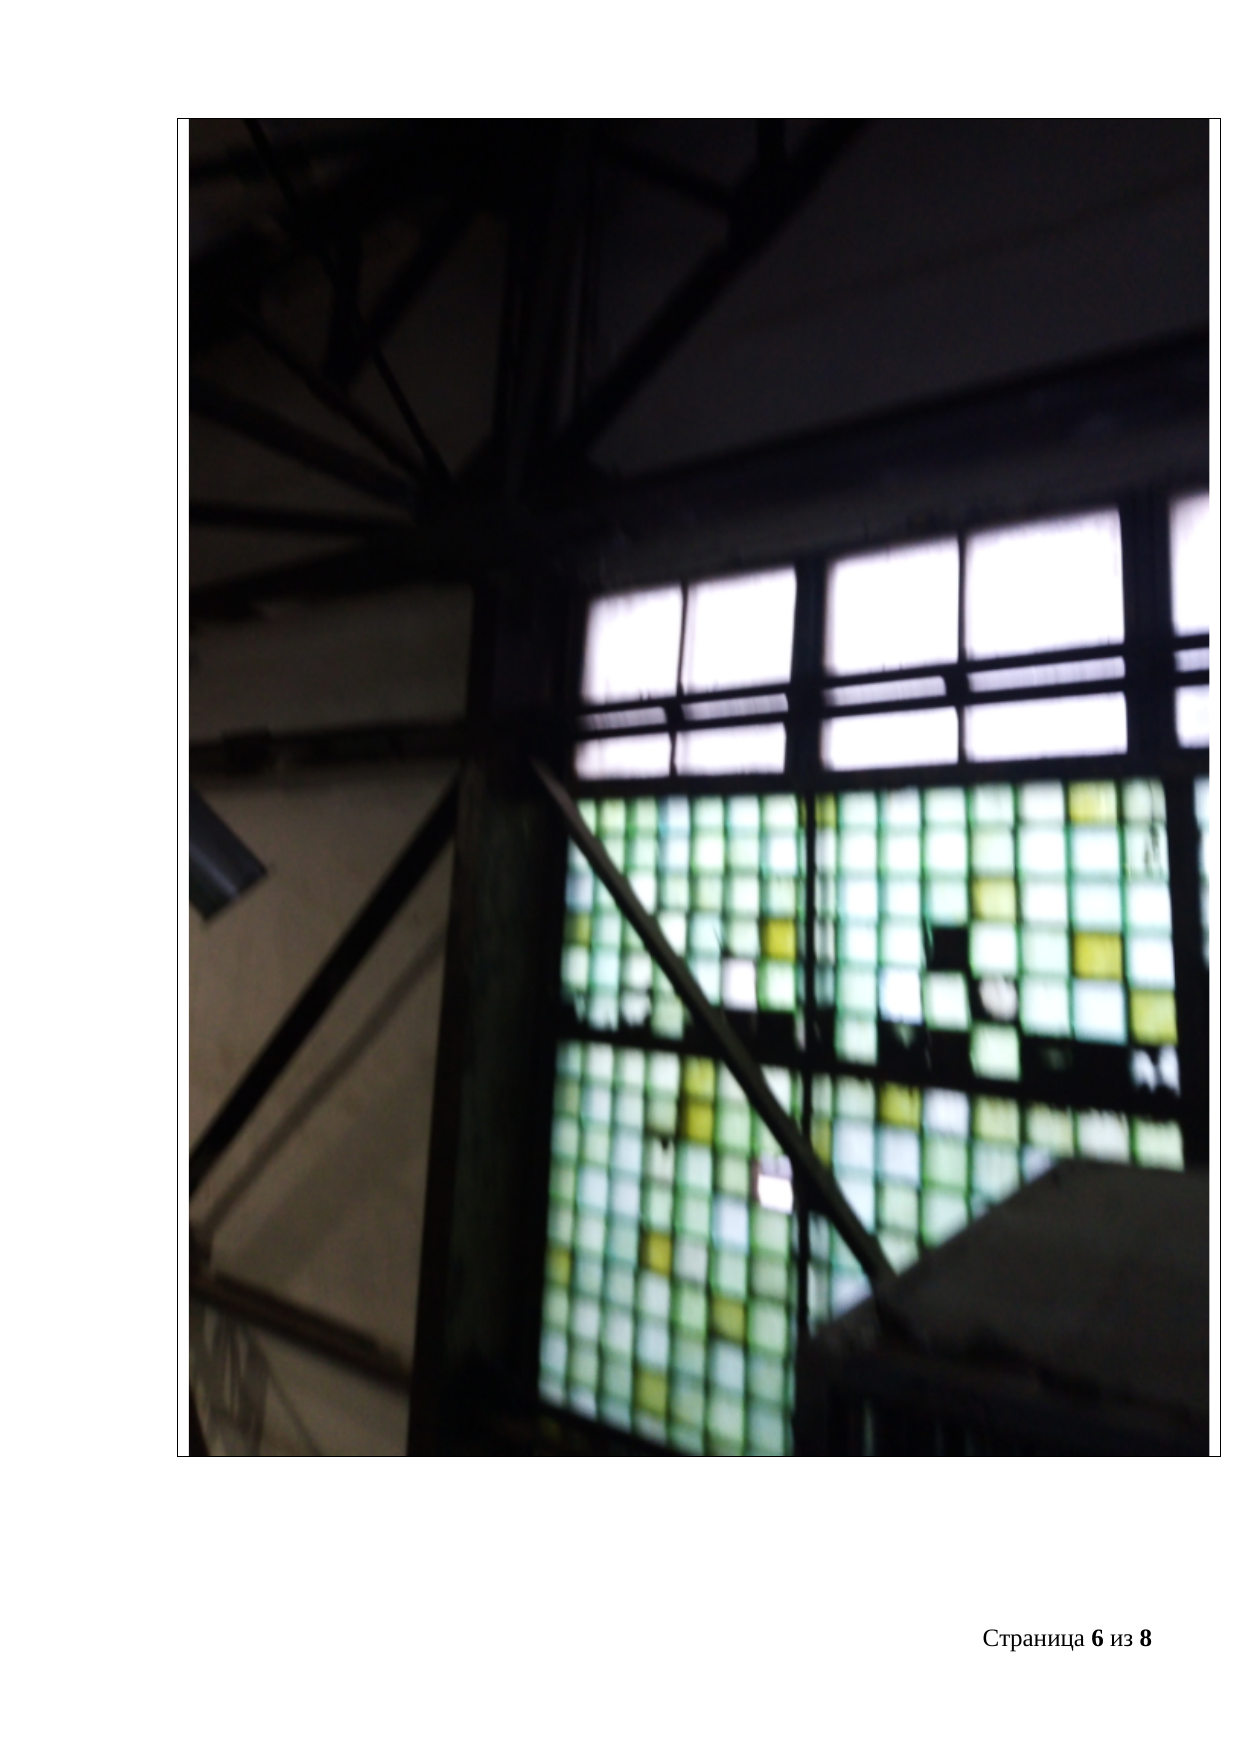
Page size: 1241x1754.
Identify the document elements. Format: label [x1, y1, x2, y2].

table_cell [178, 119, 188, 1456]
picture [188, 119, 1210, 1456]
table_cell [1210, 119, 1220, 1456]
